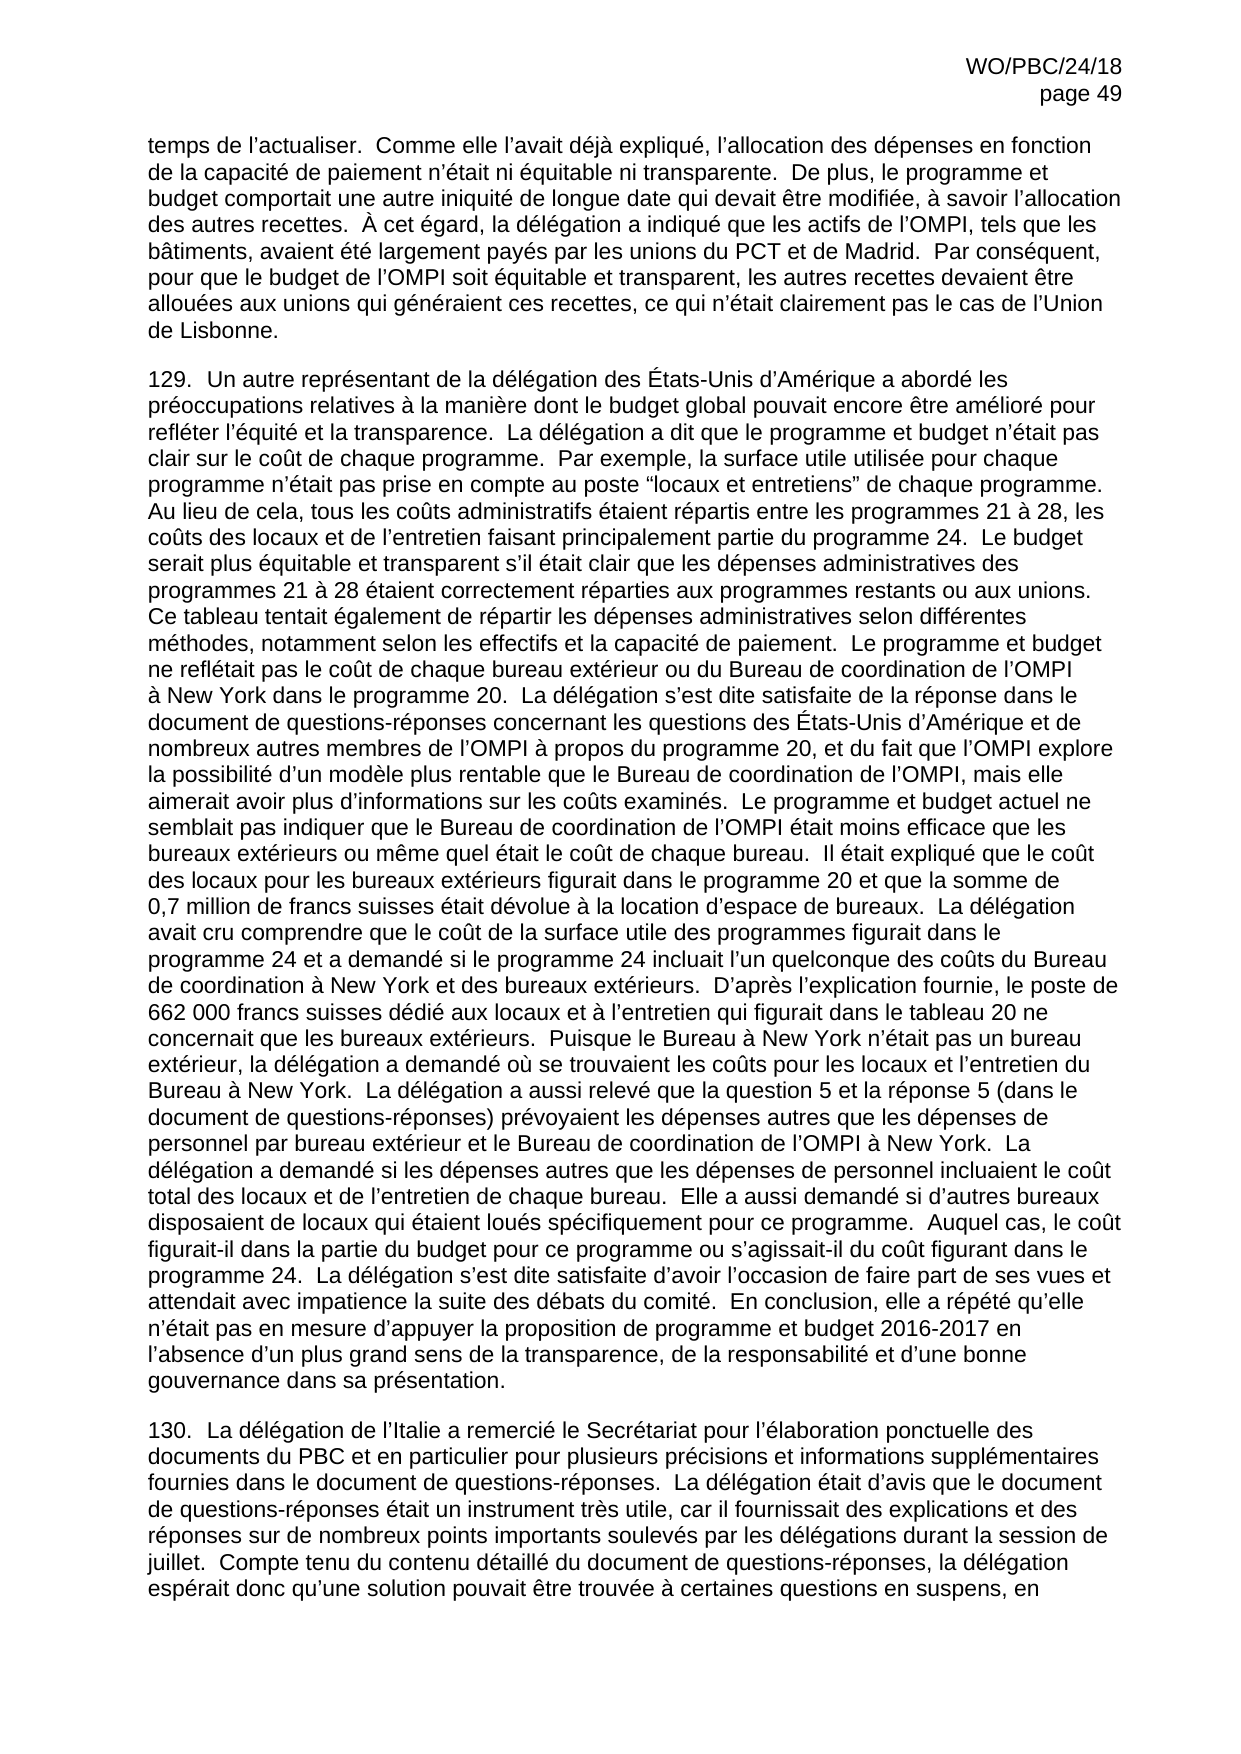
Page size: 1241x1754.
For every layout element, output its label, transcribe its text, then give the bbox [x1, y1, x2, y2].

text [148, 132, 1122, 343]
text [148, 1417, 1122, 1601]
text Un autre représentant de la délégation des États-Unis d’Amérique a abordé les préoccupations relatives à la manière dont le budget global pouvait encore être amélioré pour refléter l’équité et la transparence. La délégation a dit que le programme et budget n’était pas clair sur le coût de chaque programme. Par exemple, la surface utile utilisée pour chaque programme n’était pas prise en compte au poste “locaux et entretiens” de chaque programme. Au lieu de cela, tous les coûts administratifs étaient répartis entre les programmes 21 à 28, les coûts des locaux et de l’entretien faisant principalement partie du programme 24. Le budget serait plus équitable et transparent s’il était clair que les dépenses administratives des programmes 21 à 28 étaient correctement réparties aux programmes restants ou aux unions. Ce tableau tentait également de répartir les dépenses administratives selon différentes méthodes, notamment selon les effectifs et la capacité de paiement. Le programme et budget ne reflétait pas le coût de chaque bureau extérieur ou du Bureau de coordination de l’OMPI à New York dans le programme 20. La délégation s’est dite satisfaite de la réponse dans le document de questions-réponses concernant les questions des États-Unis d’Amérique et de nombreux autres membres de l’OMPI à propos du programme 20, et du fait que l’OMPI explore la possibilité d’un modèle plus rentable que le Bureau de coordination de l’OMPI, mais elle aimerait avoir plus d’informations sur les coûts examinés. Le programme et budget actuel ne semblait pas indiquer que le Bureau de coordination de l’OMPI était moins efficace que les bureaux extérieurs ou même quel était le coût de chaque bureau. Il était expliqué que le coût des locaux pour les bureaux extérieurs figurait dans le programme 20 et que la somme de 0,7 million de francs suisses était dévolue à la location d’espace de bureaux. La délégation avait cru comprendre que le coût de la surface utile des programmes figurait dans le programme 24 et a demandé si le programme 24 incluait l’un quelconque des coûts du Bureau de coordination à New York et des bureaux extérieurs. D’après l’explication fournie, le poste de 662 000 francs suisses dédié aux locaux et à l’entretien qui figurait dans le tableau 20 ne concernait que les bureaux extérieurs. Puisque le Bureau à New York n’était pas un bureau extérieur, la délégation a demandé où se trouvaient les coûts pour les locaux et l’entretien du Bureau à New York. La délégation a aussi relevé que la question 5 et la réponse 5 (dans le document de questions-réponses) prévoyaient les dépenses autres que les dépenses de personnel par bureau extérieur et le Bureau de coordination de l’OMPI à New York. La délégation a demandé si les dépenses autres que les dépenses de personnel incluaient le coût total des locaux et de l’entretien de chaque bureau. Elle a aussi demandé si d’autres bureaux disposaient de locaux qui étaient loués spécifiquement pour ce programme. Auquel cas, le coût figurait-il dans la partie du budget pour ce programme ou s’agissait-il du coût figurant dans le programme 24. La délégation s’est dite satisfaite d’avoir l’occasion de faire part de ses vues et attendait avec impatience la suite des débats du comité. En conclusion, elle a répété qu’elle n’était pas en mesure d’appuyer la proposition de programme et budget 2016-2017 en l’absence d’un plus grand sens de la transparence, de la responsabilité et d’une bonne gouvernance dans sa présentation. [148, 366, 1122, 1394]
